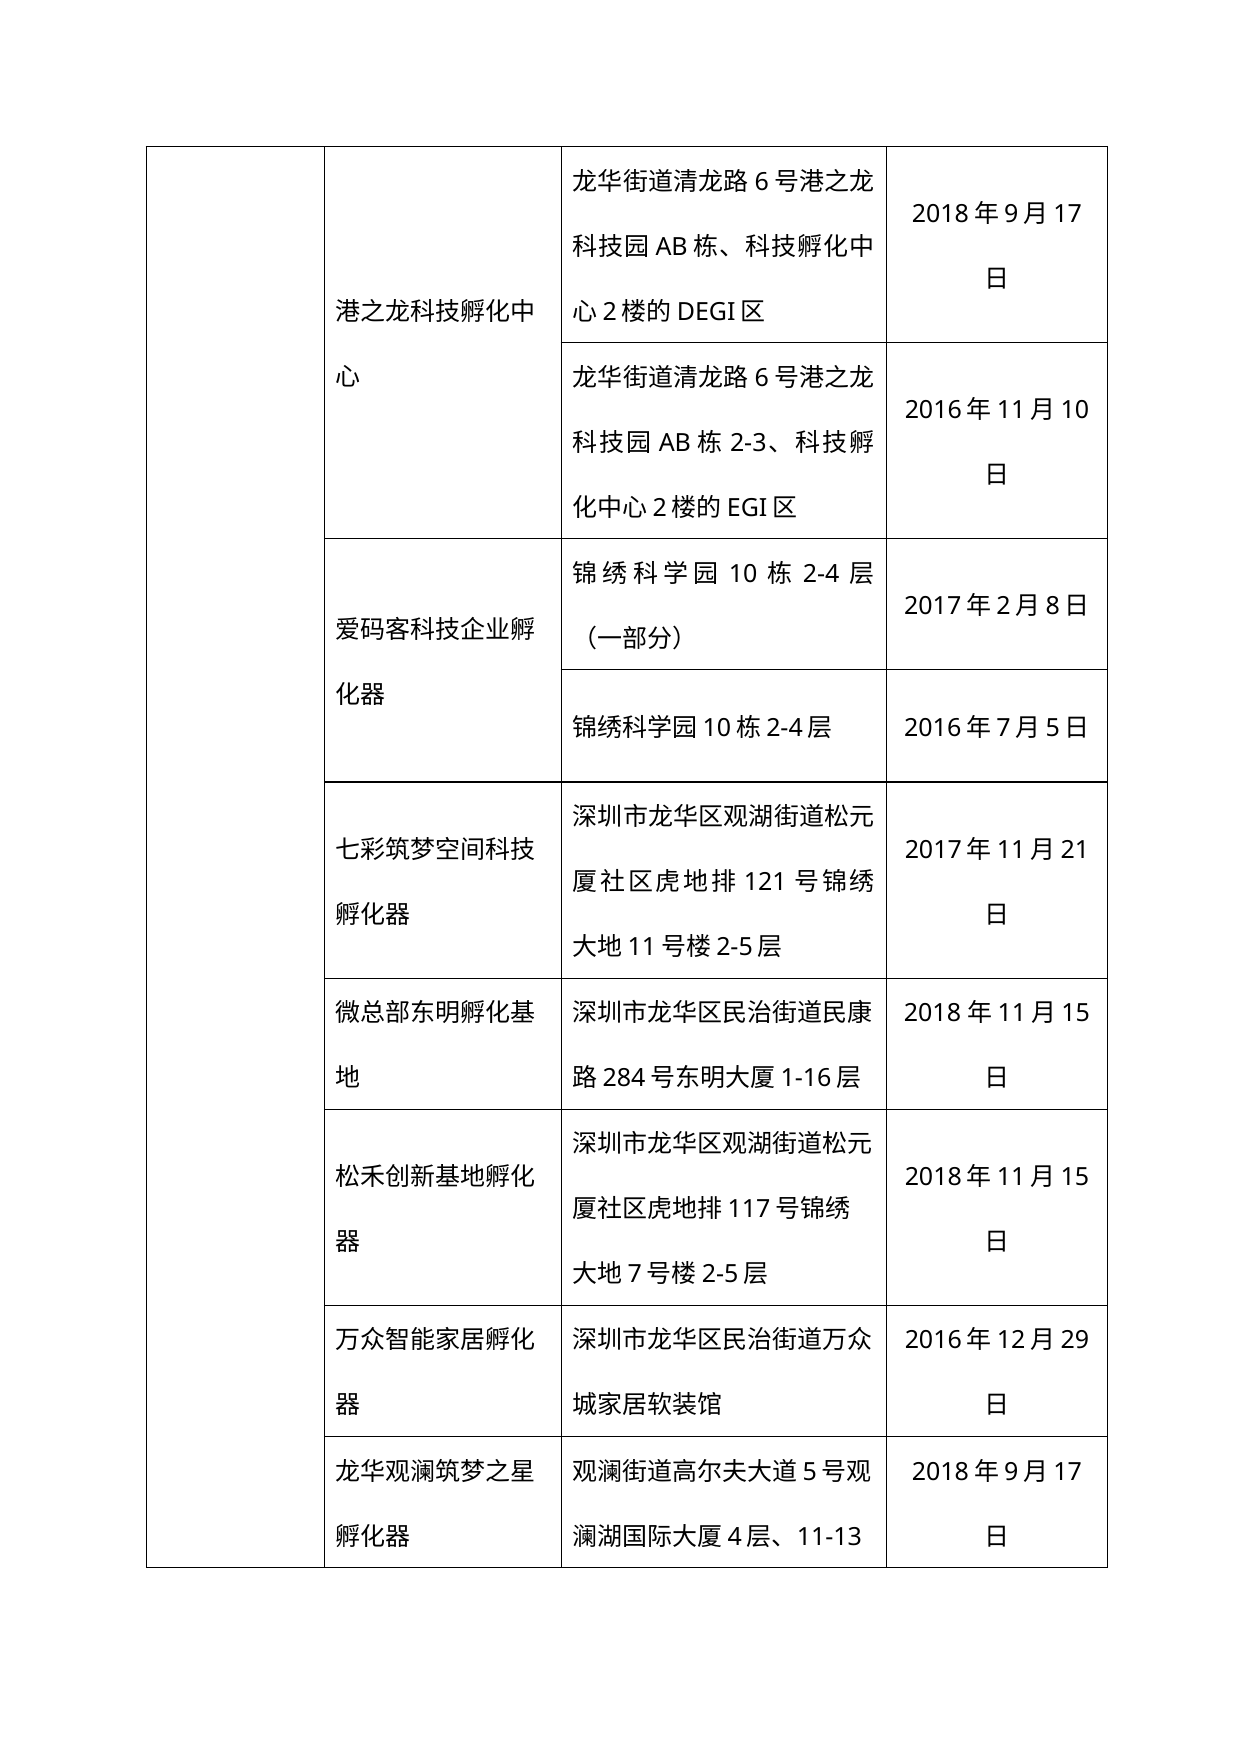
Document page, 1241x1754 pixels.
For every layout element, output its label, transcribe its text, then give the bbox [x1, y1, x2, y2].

table_cell 深圳市龙华区观湖街道松元厦社区虎地排121号锦绣大地11号楼2-5层 [562, 783, 886, 977]
table_cell 2016年12月29日 [887, 1306, 1107, 1436]
table_cell 锦绣科学园10栋2-4层 [562, 670, 886, 781]
table_cell 深圳市龙华区观湖街道松元厦社区虎地排117号锦绣大地7号楼2-5层 [562, 1110, 886, 1304]
table_cell 深圳市龙华区民治街道万众城家居软装馆 [562, 1306, 886, 1436]
table_cell 2018年11月15日 [887, 1110, 1107, 1304]
table_cell 龙华街道清龙路6号港之龙科技园AB栋2-3、科技孵化中心2楼的EGI区 [562, 343, 886, 538]
table_cell 港之龙科技孵化中心 [325, 147, 561, 538]
table_cell 锦绣科学园10栋2-4层（一部分） [562, 539, 886, 669]
table_cell 龙华观澜筑梦之星孵化器 [325, 1437, 561, 1567]
table_cell 2018年9月17日 [887, 1437, 1107, 1567]
table_cell 爱码客科技企业孵化器 [325, 539, 561, 781]
table_cell 龙华街道清龙路6号港之龙科技园AB栋、科技孵化中心2楼的DEGI区 [562, 147, 886, 342]
table_cell 松禾创新基地孵化器 [325, 1110, 561, 1304]
table_cell 七彩筑梦空间科技孵化器 [325, 783, 561, 977]
table_cell 万众智能家居孵化器 [325, 1306, 561, 1436]
table_cell 2016年11月10日 [887, 343, 1107, 538]
table_cell 2017年2月8日 [887, 539, 1107, 669]
table_cell 微总部东明孵化基地 [325, 979, 561, 1108]
table_cell 2016年7月5日 [887, 670, 1107, 781]
table_cell 2018年9月17日 [887, 147, 1107, 342]
table_cell 深圳市龙华区民治街道民康路284号东明大厦1-16层 [562, 979, 886, 1108]
table_cell 2018 年11月15日 [887, 979, 1107, 1108]
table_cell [562, 1437, 886, 1567]
table_cell 2017年11月21日 [887, 783, 1107, 977]
